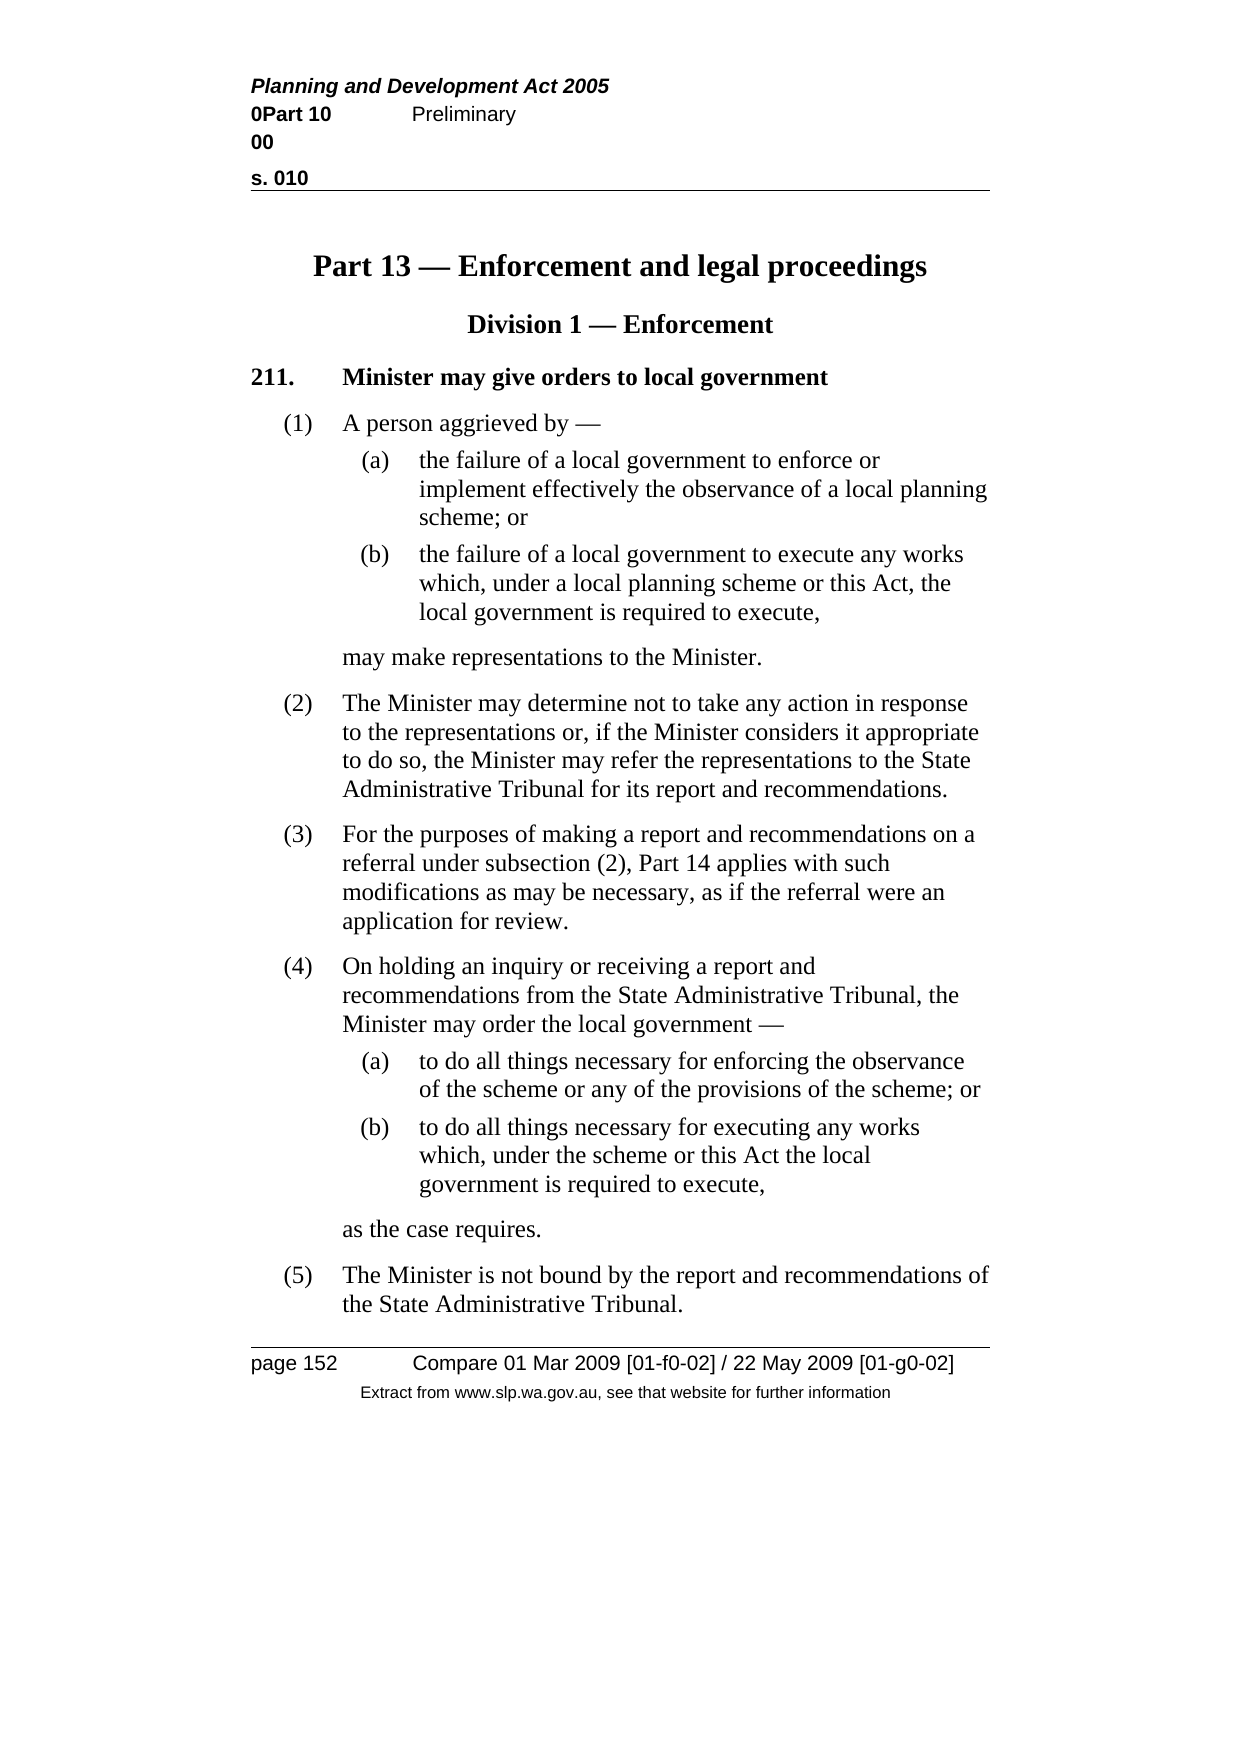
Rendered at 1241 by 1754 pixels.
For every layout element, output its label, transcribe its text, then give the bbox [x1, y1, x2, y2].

text (b) the failure of a local government to execute any works which, under a local planning scheme or this Act, the local government is required to execute, [251, 539, 990, 626]
subtitle 211. Minister may give orders to local government [251, 362, 990, 391]
text as the case requires. [251, 1214, 990, 1243]
text (4) On holding an inquiry or receiving a report and recommendations from the State Administrative Tribunal, the Minister may order the local government — [251, 951, 990, 1037]
subtitle Part 13 — Enforcement and legal proceedings [251, 247, 990, 283]
text (2) The Minister may determine not to take any action in response to the representations or, if the Minister considers it appropriate to do so, the Minister may refer the representations to the State Administrative Tribunal for its report and recommendations. [251, 688, 990, 803]
subtitle Division 1 — Enforcement [251, 308, 990, 339]
text (3) For the purposes of making a report and recommendations on a referral under subsection (2), Part 14 applies with such modifications as may be necessary, as if the referral were an application for review. [251, 819, 990, 934]
text (1) A person aggrieved by — [251, 408, 990, 437]
text (a) the failure of a local government to enforce or implement effectively the observance of a local planning scheme; or [251, 445, 990, 531]
text (b) to do all things necessary for executing any works which, under the scheme or this Act the local government is required to execute, [251, 1112, 990, 1198]
text may make representations to the Minister. [251, 642, 990, 671]
text (a) to do all things necessary for enforcing the observance of the scheme or any of the provisions of the scheme; or [251, 1046, 990, 1103]
text (5) The Minister is not bound by the report and recommendations of the State Administrative Tribunal. [251, 1260, 990, 1317]
